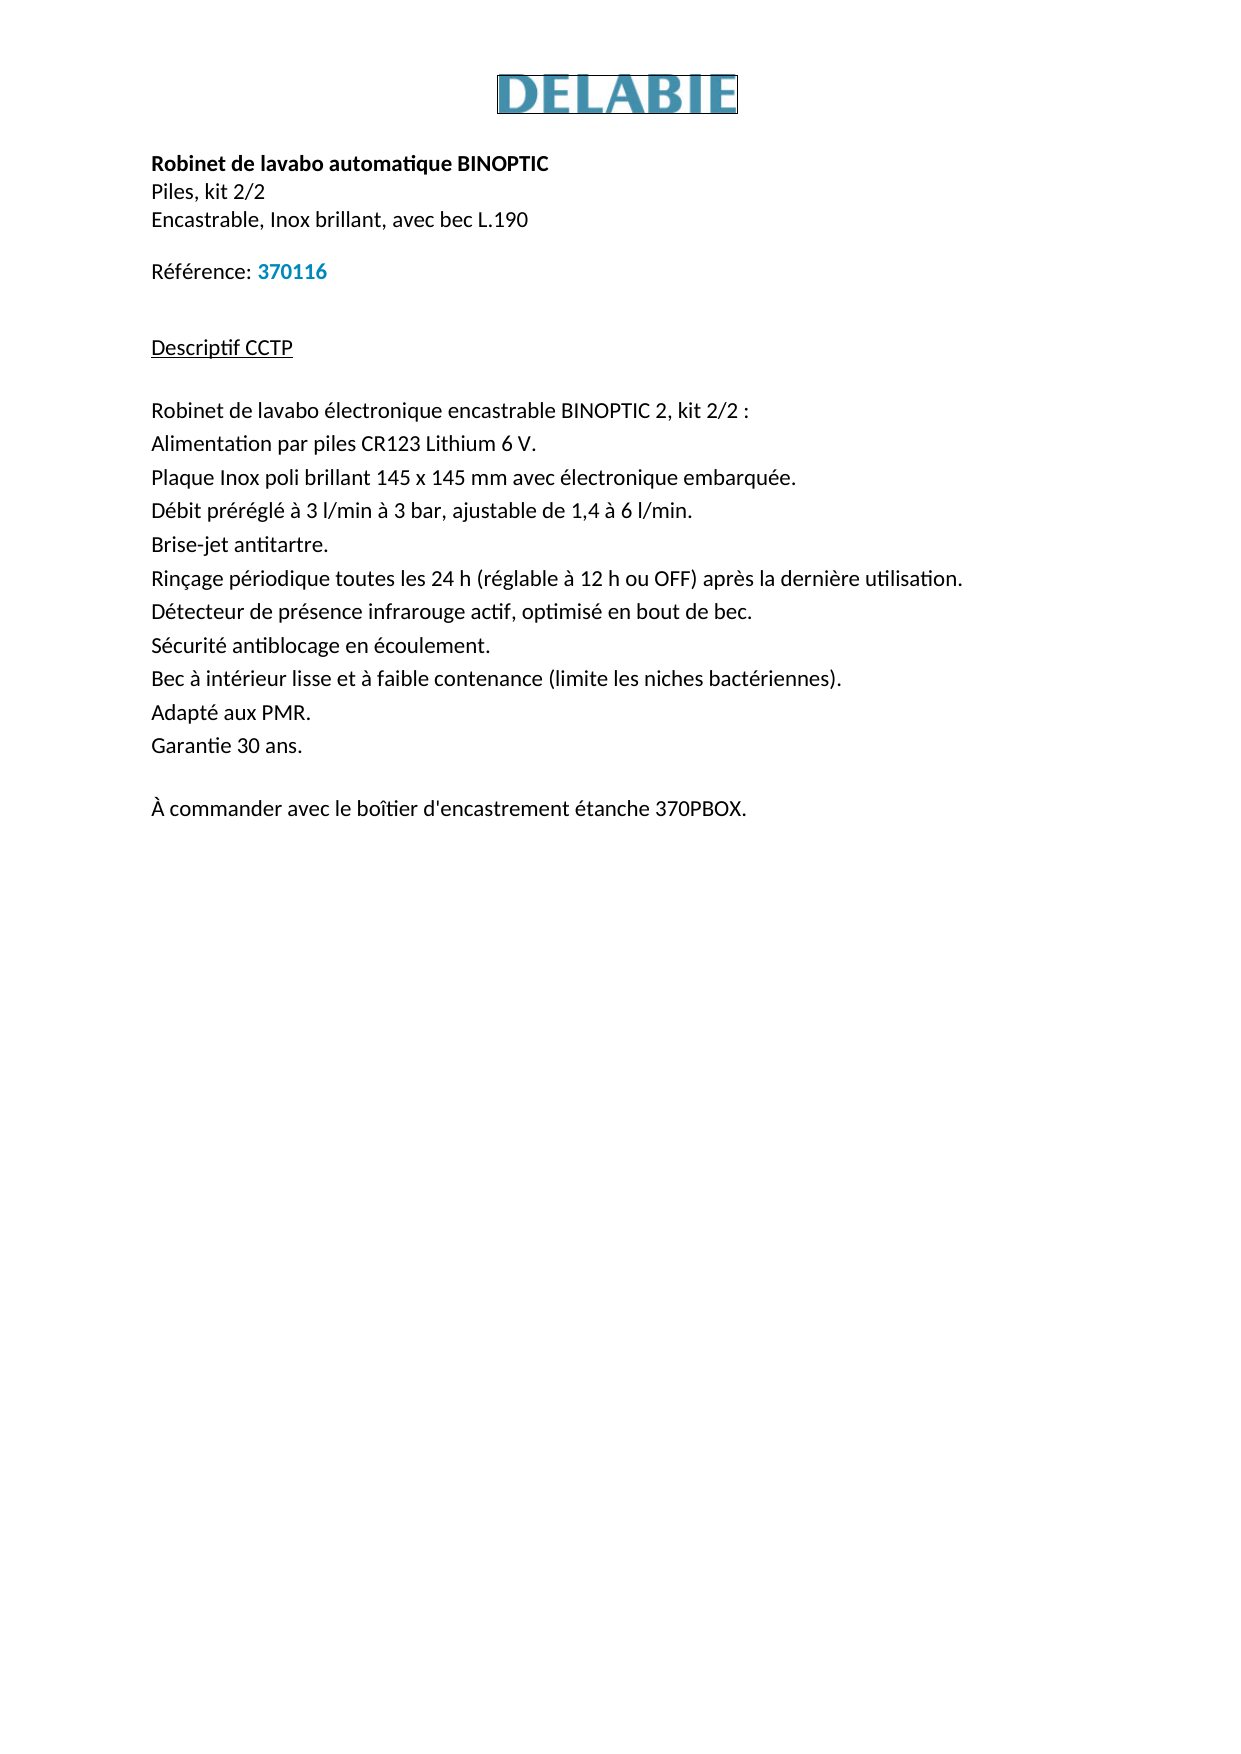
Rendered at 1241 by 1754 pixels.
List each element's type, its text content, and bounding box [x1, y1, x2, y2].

picture [498, 76, 737, 113]
text Bec à intérieur lisse et à faible contenance (limite les niches bactériennes). [151, 664, 1084, 692]
text Détecteur de présence infrarouge actif, optimisé en bout de bec. [151, 597, 1084, 625]
text Brise-jet antitartre. [151, 530, 1084, 558]
text Alimentation par piles CR123 Lithium 6 V. [151, 429, 1084, 458]
text Robinet de lavabo automatique BINOPTIC [151, 149, 1084, 177]
text Garantie 30 ans. [151, 731, 1084, 759]
text Référence: 370116 [151, 257, 1084, 285]
text À commander avec le boîtier d'encastrement étanche 370PBOX. [151, 794, 1084, 822]
text Descriptif CCTP [151, 333, 1084, 361]
text Encastrable, Inox brillant, avec bec L.190 [151, 205, 1084, 233]
text Robinet de lavabo électronique encastrable BINOPTIC 2, kit 2/2 : [151, 396, 1084, 424]
text Rinçage périodique toutes les 24 h (réglable à 12 h ou OFF) après la dernière utilisation. [151, 564, 1084, 592]
text Plaque Inox poli brillant 145 x 145 mm avec électronique embarquée. [151, 463, 1084, 491]
text Piles, kit 2/2 [151, 177, 1084, 205]
text Débit préréglé à 3 l/min à 3 bar, ajustable de 1,4 à 6 l/min. [151, 497, 1084, 525]
text Adapté aux PMR. [151, 698, 1084, 726]
text Sécurité antiblocage en écoulement. [151, 631, 1084, 659]
